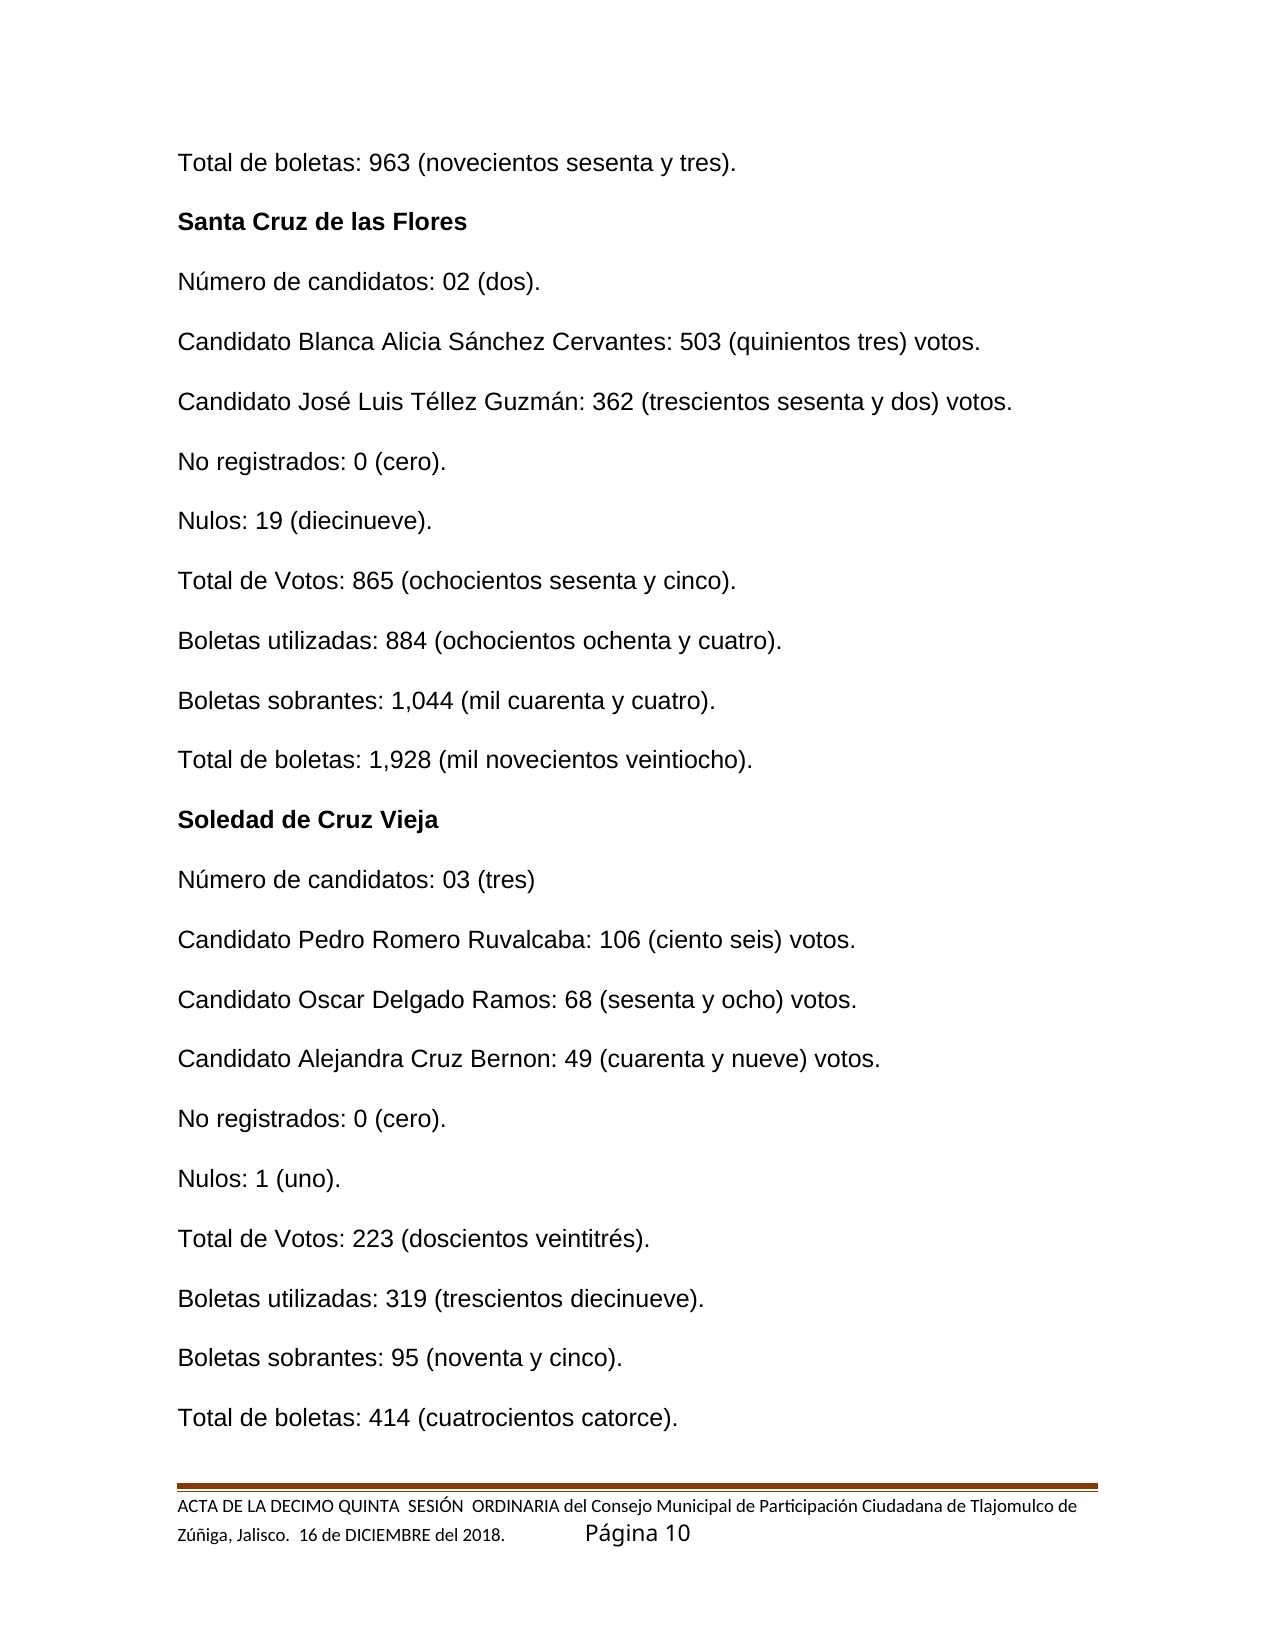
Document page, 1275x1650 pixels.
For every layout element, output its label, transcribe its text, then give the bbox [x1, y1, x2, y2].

text Boletas sobrantes: 95 (noventa y cinco). [177, 1343, 1098, 1372]
text Total de boletas: 414 (cuatrocientos catorce). [177, 1403, 1098, 1432]
text Nulos: 19 (diecinueve). [177, 506, 1098, 535]
text Candidato Alejandra Cruz Bernon: 49 (cuarenta y nueve) votos. [177, 1044, 1098, 1073]
text Total de Votos: 865 (ochocientos sesenta y cinco). [177, 566, 1098, 595]
text Nulos: 1 (uno). [177, 1164, 1098, 1193]
text Soledad de Cruz Vieja [177, 805, 1098, 834]
text Santa Cruz de las Flores [177, 207, 1098, 236]
text Total de Votos: 223 (doscientos veintitrés). [177, 1224, 1098, 1253]
text Número de candidatos: 02 (dos). [177, 267, 1098, 296]
text Candidato Pedro Romero Ruvalcaba: 106 (ciento seis) votos. [177, 925, 1098, 954]
text Candidato José Luis Téllez Guzmán: 362 (trescientos sesenta y dos) votos. [177, 387, 1098, 416]
text Candidato Blanca Alicia Sánchez Cervantes: 503 (quinientos tres) votos. [177, 327, 1098, 356]
text Boletas utilizadas: 319 (trescientos diecinueve). [177, 1284, 1098, 1312]
text Boletas sobrantes: 1,044 (mil cuarenta y cuatro). [177, 686, 1098, 714]
text Boletas utilizadas: 884 (ochocientos ochenta y cuatro). [177, 626, 1098, 655]
text No registrados: 0 (cero). [177, 1104, 1098, 1133]
text Candidato Oscar Delgado Ramos: 68 (sesenta y ocho) votos. [177, 985, 1098, 1013]
text Número de candidatos: 03 (tres) [177, 865, 1098, 894]
text Total de boletas: 1,928 (mil novecientos veintiocho). [177, 746, 1098, 774]
text No registrados: 0 (cero). [177, 447, 1098, 475]
text Total de boletas: 963 (novecientos sesenta y tres). [177, 148, 1098, 176]
